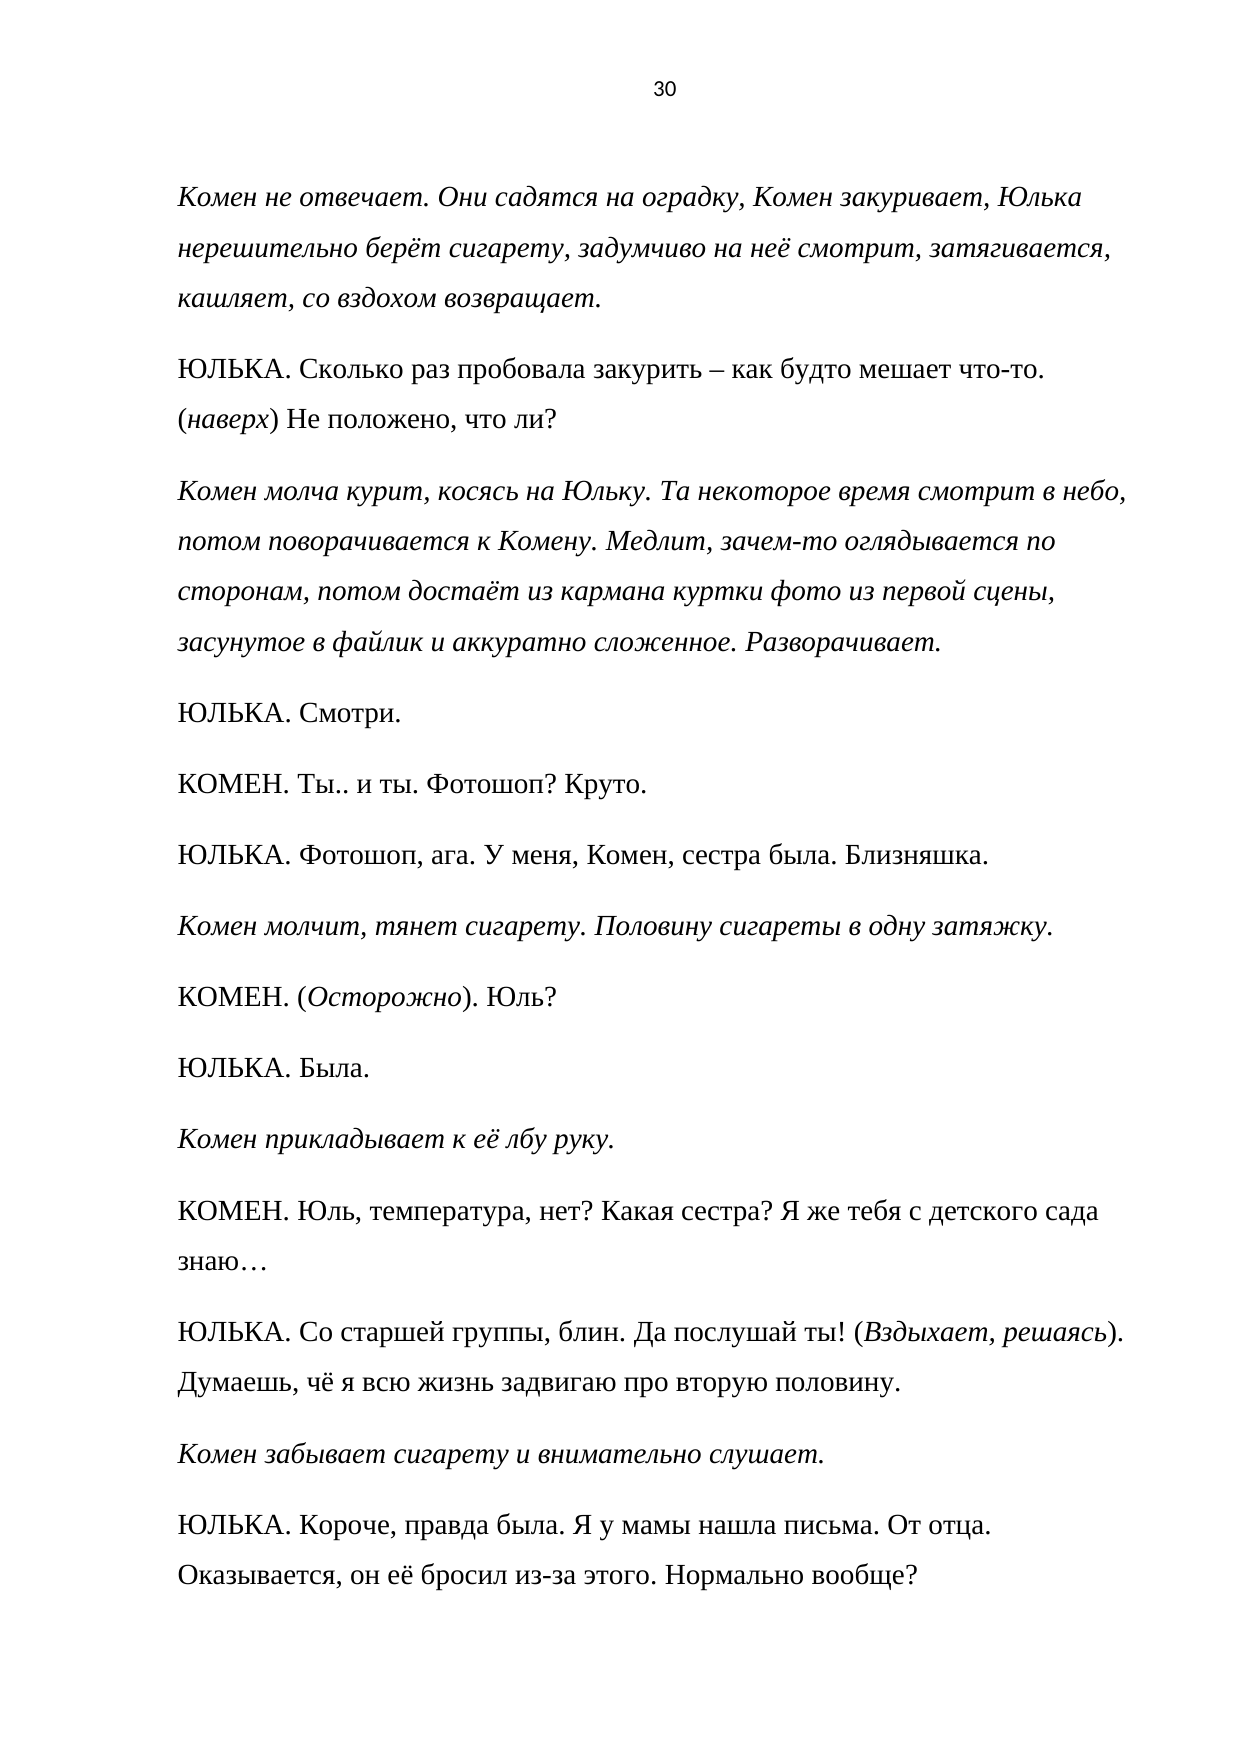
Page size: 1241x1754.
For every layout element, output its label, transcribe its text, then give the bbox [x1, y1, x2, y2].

text ЮЛЬКА. Короче, правда была. Я у мамы нашла письма. От отца. Оказывается, он её бросил из-за этого. Нормально вообще? [177, 1507, 1152, 1591]
text Комен не отвечает. Они садятся на оградку, Комен закуривает, Юлька нерешительно берёт сигарету, задумчиво на неё смотрит, затягивается, кашляет, со вздохом возвращает. [177, 179, 1152, 314]
text ЮЛЬКА. Была. [177, 1051, 1152, 1084]
text Комен молча курит, косясь на Юльку. Та некоторое время смотрит в небо, потом поворачивается к Комену. Медлит, зачем-то оглядывается по сторонам, потом достаёт из кармана куртки фото из первой сцены, засунутое в файлик и аккуратно сложенное. Разворачивает. [177, 473, 1152, 657]
text Комен забывает сигарету и внимательно слушает. [177, 1436, 1152, 1469]
text ЮЛЬКА. Со старшей группы, блин. Да послушай ты! (Вздыхает, решаясь). Думаешь, чё я всю жизнь задвигаю про вторую половину. [177, 1314, 1152, 1398]
text Комен молчит, тянет сигарету. Половину сигареты в одну затяжку. [177, 908, 1152, 942]
text КОМЕН. Ты.. и ты. Фотошоп? Круто. [177, 766, 1152, 799]
text ЮЛЬКА. Фотошоп, ага. У меня, Комен, сестра была. Близняшка. [177, 837, 1152, 871]
text Комен прикладывает к её лбу руку. [177, 1122, 1152, 1155]
text КОМЕН. (Осторожно). Юль? [177, 979, 1152, 1013]
text ЮЛЬКА. Сколько раз пробовала закурить – как будто мешает что-то. (наверх) Не положено, что ли? [177, 351, 1152, 435]
text КОМЕН. Юль, температура, нет? Какая сестра? Я же тебя с детского сада знаю… [177, 1193, 1152, 1277]
text ЮЛЬКА. Смотри. [177, 695, 1152, 728]
